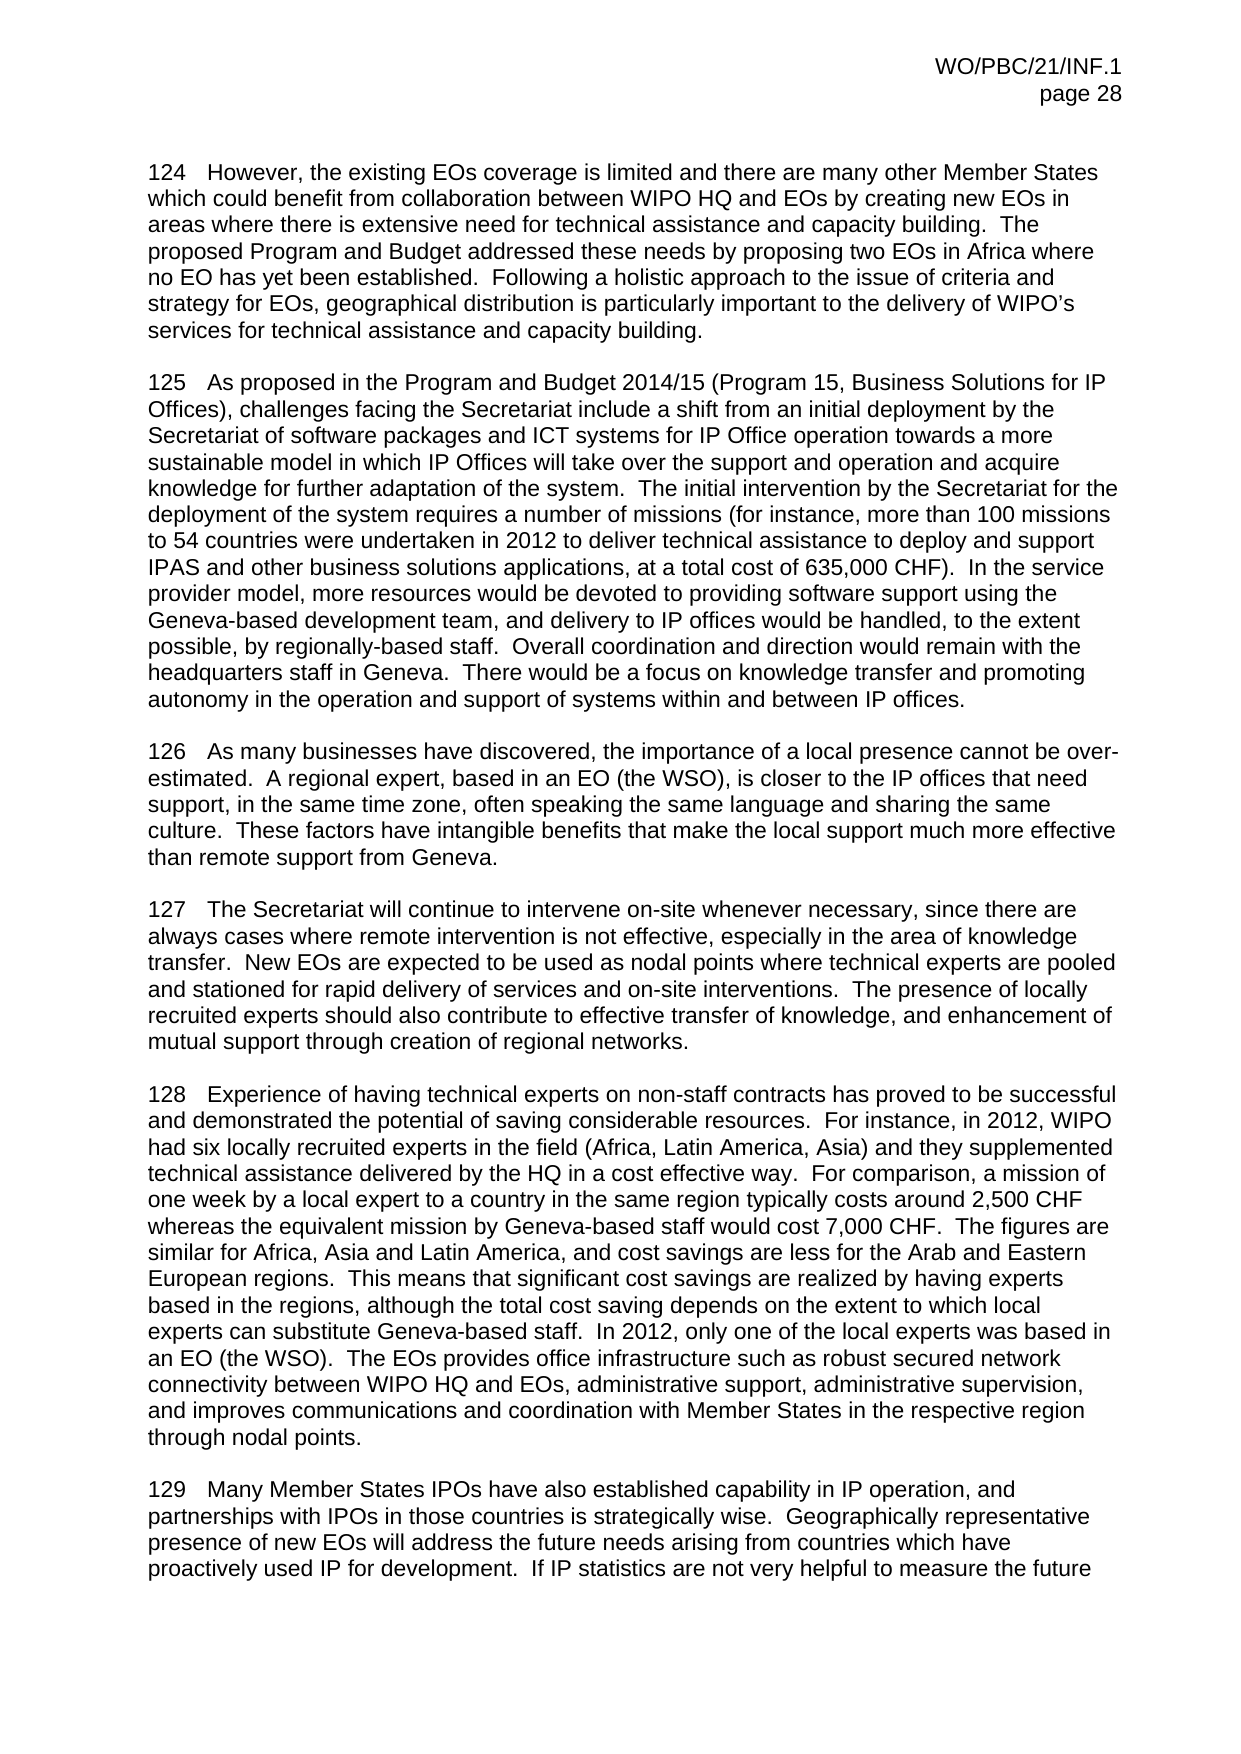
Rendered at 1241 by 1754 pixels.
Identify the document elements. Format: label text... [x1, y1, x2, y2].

text The Secretariat will continue to intervene on-site whenever necessary, since there are always cases where remote intervention is not effective, especially in the area of knowledge transfer. New EOs are expected to be used as nodal points where technical experts are pooled and stationed for rapid delivery of services and on-site interventions. The presence of locally recruited experts should also contribute to effective transfer of knowledge, and enhancement of mutual support through creation of regional networks. [148, 896, 1122, 1054]
text As proposed in the Program and Budget 2014/15 (Program 15, Business Solutions for IP Offices), challenges facing the Secretariat include a shift from an initial deployment by the Secretariat of software packages and ICT systems for IP Office operation towards a more sustainable model in which IP Offices will take over the support and operation and acquire knowledge for further adaptation of the system. The initial intervention by the Secretariat for the deployment of the system requires a number of missions (for instance, more than 100 missions to 54 countries were undertaken in 2012 to deliver technical assistance to deploy and support IPAS and other business solutions applications, at a total cost of 635,000 CHF). In the service provider model, more resources would be devoted to providing software support using the Geneva-based development team, and delivery to IP offices would be handled, to the extent possible, by regionally-based staff. Overall coordination and direction would remain with the headquarters staff in Geneva. There would be a focus on knowledge transfer and promoting autonomy in the operation and support of systems within and between IP offices. [148, 369, 1122, 712]
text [148, 1476, 1122, 1582]
text However, the existing EOs coverage is limited and there are many other Member States which could benefit from collaboration between WIPO HQ and EOs by creating new EOs in areas where there is extensive need for technical assistance and capacity building. The proposed Program and Budget addressed these needs by proposing two EOs in Africa where no EO has yet been established. Following a holistic approach to the issue of criteria and strategy for EOs, geographical distribution is particularly important to the delivery of WIPO’s services for technical assistance and capacity building. [148, 158, 1122, 343]
text As many businesses have discovered, the importance of a local presence cannot be over-estimated. A regional expert, based in an EO (the WSO), is closer to the IP offices that need support, in the same time zone, often speaking the same language and sharing the same culture. These factors have intangible benefits that make the local support much more effective than remote support from Geneva. [148, 738, 1122, 870]
text Experience of having technical experts on non-staff contracts has proved to be successful and demonstrated the potential of saving considerable resources. For instance, in 2012, WIPO had six locally recruited experts in the field (Africa, Latin America, Asia) and they supplemented technical assistance delivered by the HQ in a cost effective way. For comparison, a mission of one week by a local expert to a country in the same region typically costs around 2,500 CHF whereas the equivalent mission by Geneva-based staff would cost 7,000 CHF. The figures are similar for Africa, Asia and Latin America, and cost savings are less for the Arab and Eastern European regions. This means that significant cost savings are realized by having experts based in the regions, although the total cost saving depends on the extent to which local experts can substitute Geneva-based staff. In 2012, only one of the local experts was based in an EO (the WSO). The EOs provides office infrastructure such as robust secured network connectivity between WIPO HQ and EOs, administrative support, administrative supervision, and improves communications and coordination with Member States in the respective region through nodal points. [148, 1081, 1122, 1450]
